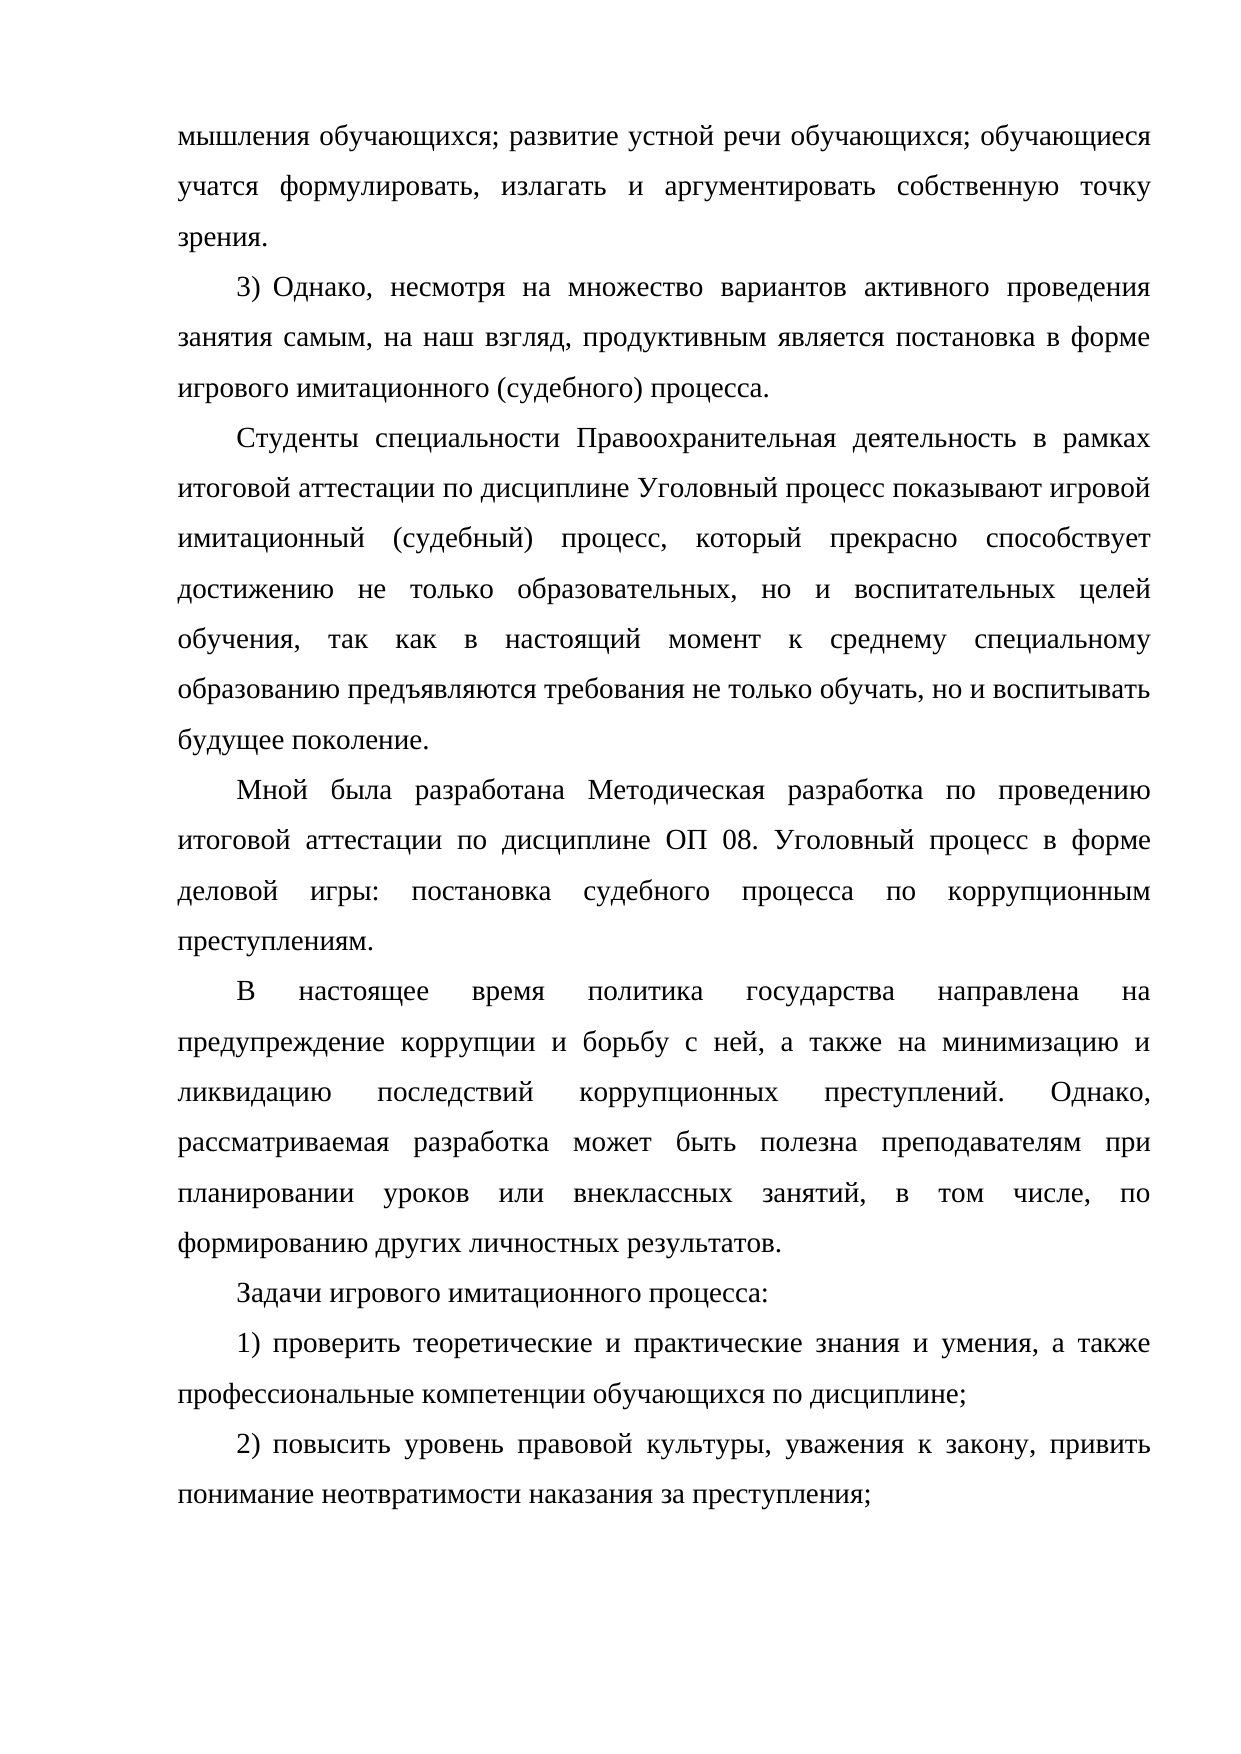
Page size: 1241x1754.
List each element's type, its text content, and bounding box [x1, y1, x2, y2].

list Однако, несмотря на множество вариантов активного проведения занятия самым, на наш взгляд, продуктивным является постановка в форме игрового имитационного (судебного) процесса. [177, 269, 1152, 403]
list повысить уровень правовой культуры, уважения к закону, привить понимание неотвратимости наказания за преступления; [177, 1426, 1152, 1510]
text Мной была разработана Методическая разработка по проведению итоговой аттестации по дисциплине ОП 08. Уголовный процесс в форме деловой игры: постановка судебного процесса по коррупционным преступлениям. [177, 772, 1152, 957]
text Студенты специальности Правоохранительная деятельность в рамках итоговой аттестации по дисциплине Уголовный процесс показывают игровой имитационный (судебный) процесс, который прекрасно способствует достижению не только образовательных, но и воспитательных целей обучения, так как в настоящий момент к среднему специальному образованию предъявляются требования не только обучать, но и воспитывать будущее поколение. [177, 420, 1152, 755]
list проверить теоретические и практические знания и умения, а также профессиональные компетенции обучающихся по дисциплине; [177, 1326, 1152, 1409]
text В настоящее время политика государства направлена на предупреждение коррупции и борьбу с ней, а также на минимизацию и ликвидацию последствий коррупционных преступлений. Однако, рассматриваемая разработка может быть полезна преподавателям при планировании уроков или внеклассных занятий, в том числе, по формированию других личностных результатов. [177, 973, 1152, 1258]
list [177, 118, 1152, 252]
text Задачи игрового имитационного процесса: [177, 1275, 1152, 1309]
